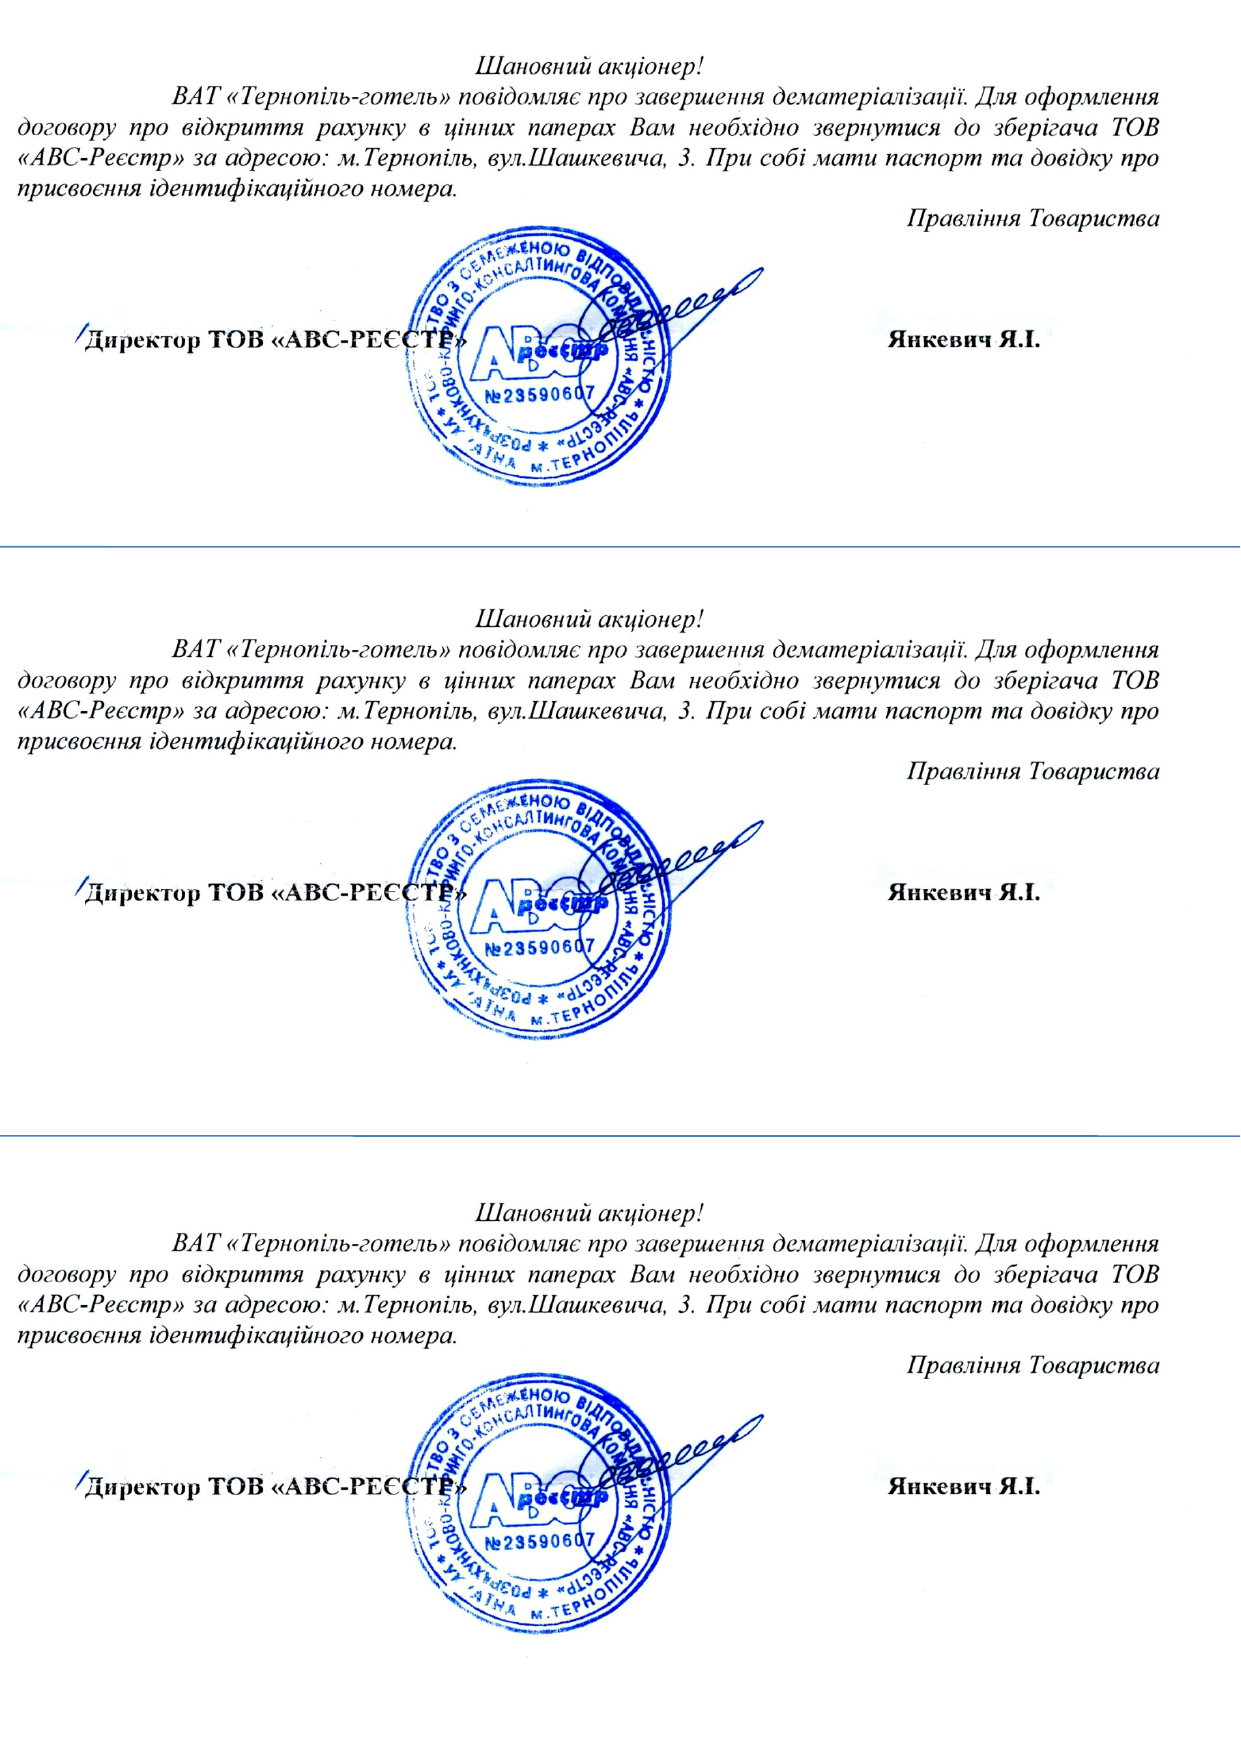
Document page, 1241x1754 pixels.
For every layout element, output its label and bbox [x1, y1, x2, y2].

picture [0, 1178, 1233, 1660]
picture [0, 31, 1233, 513]
picture [0, 584, 1233, 1066]
